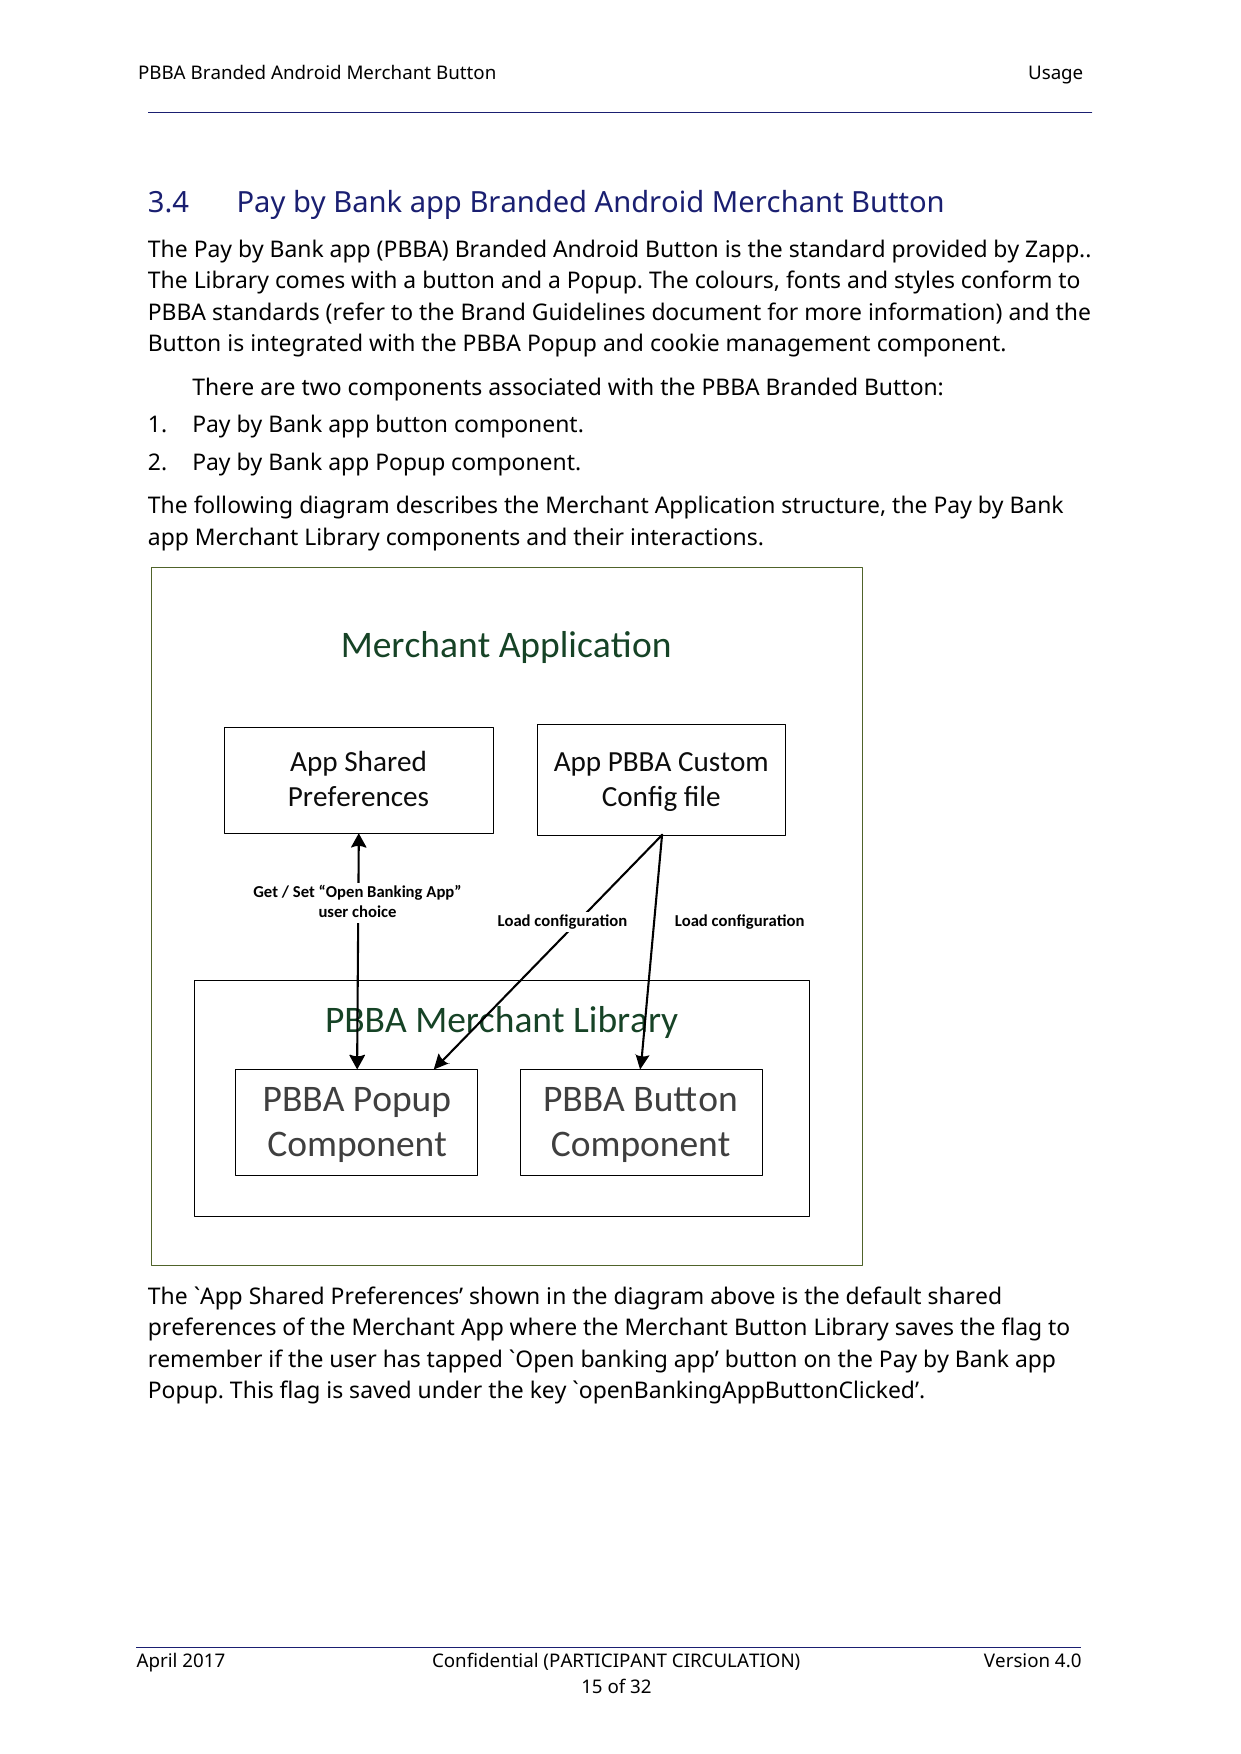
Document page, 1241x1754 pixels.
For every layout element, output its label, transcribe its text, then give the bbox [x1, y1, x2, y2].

text The `App Shared Preferences’ shown in the diagram above is the default shared preferences of the Merchant App where the Merchant Button Library saves the flag to remember if the user has tapped `Open banking app’ button on the Pay by Bank app Popup. This flag is saved under the key `openBankingAppButtonClicked’. [148, 1280, 1092, 1405]
text The following diagram describes the Merchant Application structure, the Pay by Bank app Merchant Library components and their interactions. [148, 489, 1092, 552]
subtitle Pay by Bank app Branded Android Merchant Button [148, 181, 1092, 221]
text There are two components associated with the PBBA Branded Button: [148, 371, 1092, 402]
list Pay by Bank app button component. [148, 408, 1092, 439]
text The Pay by Bank app (PBBA) Branded Android Button is the standard provided by Zapp.. The Library comes with a button and a Popup. The colours, fonts and styles conform to PBBA standards (refer to the Brand Guidelines document for more information) and the Button is integrated with the PBBA Popup and cookie management component. [148, 233, 1092, 358]
list Pay by Bank app Popup component. [148, 446, 1092, 477]
